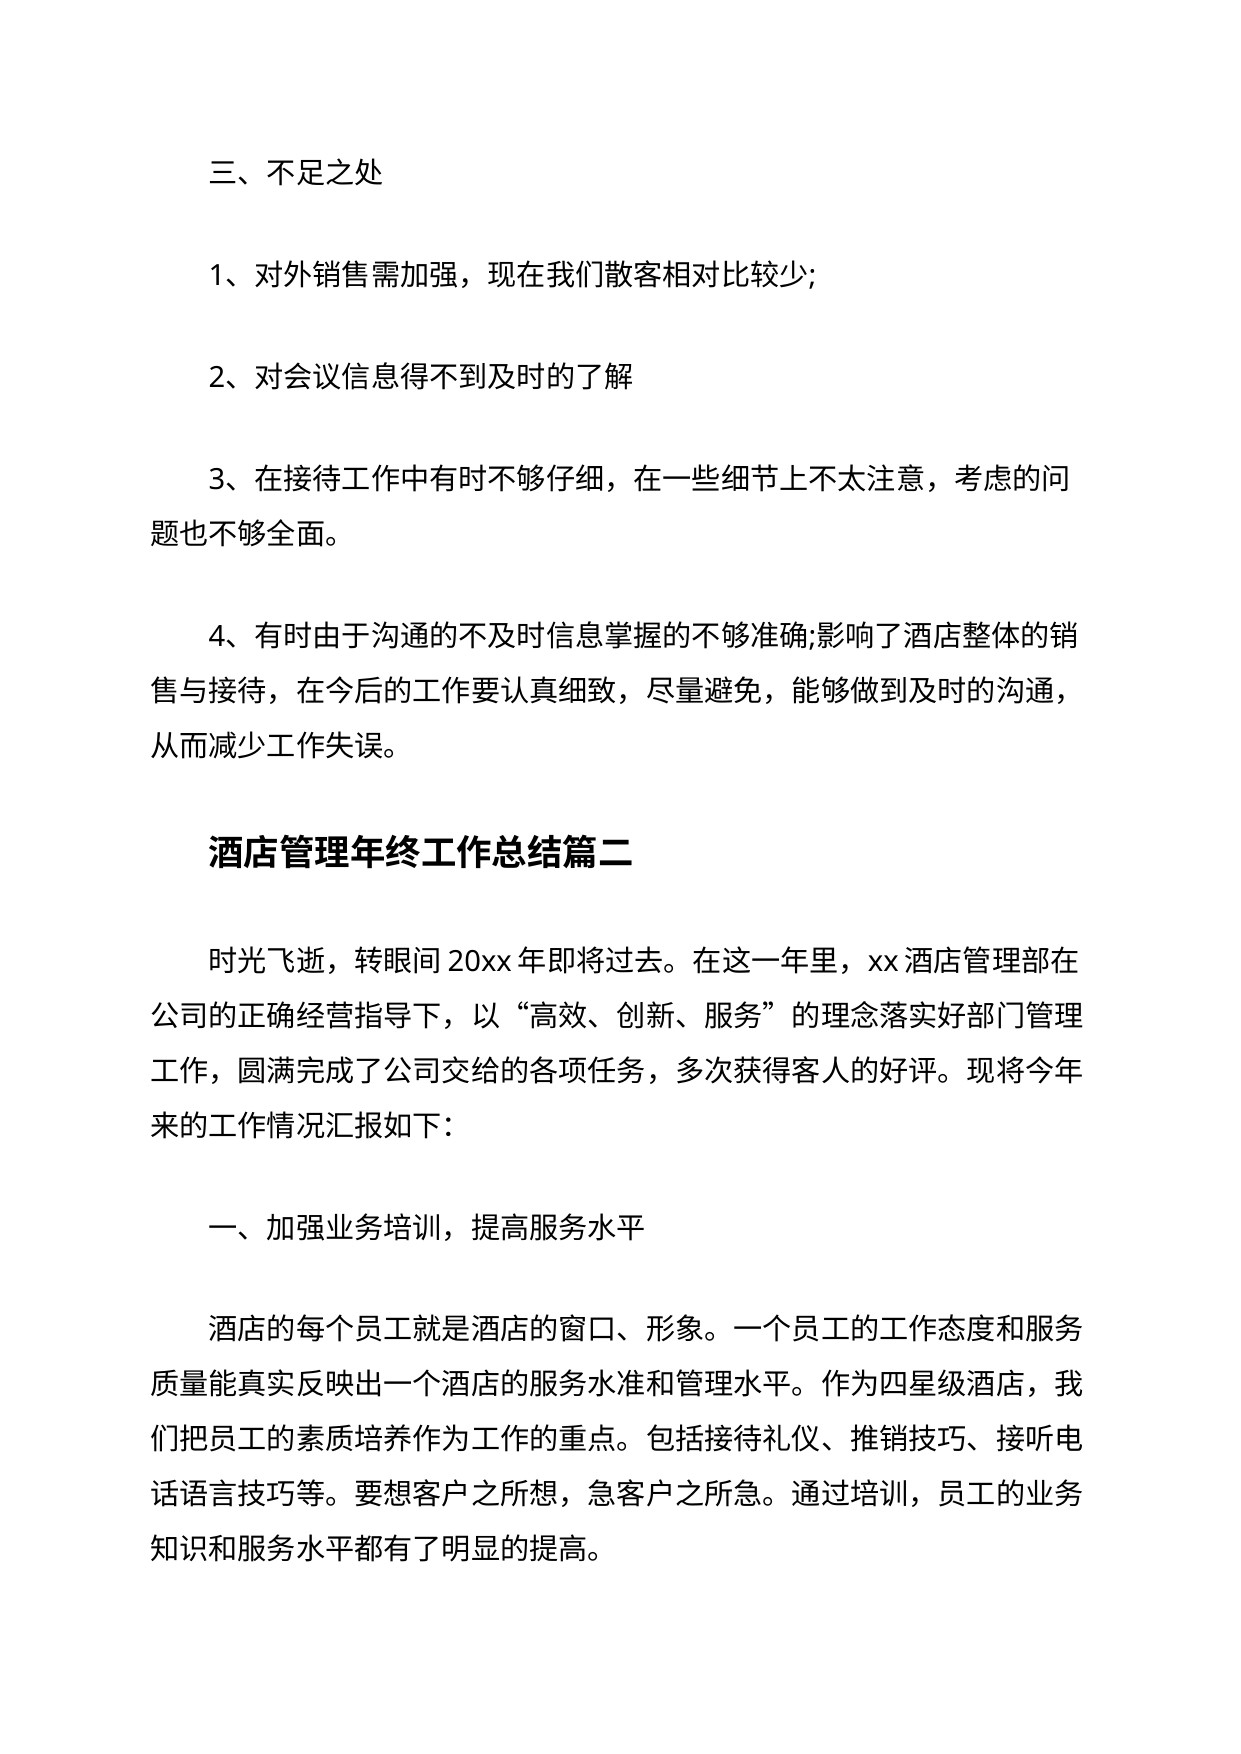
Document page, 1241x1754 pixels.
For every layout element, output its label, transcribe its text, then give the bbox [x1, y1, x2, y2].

text 三、不足之处 [150, 150, 1090, 192]
text 3、在接待工作中有时不够仔细，在一些细节上不太注意，考虑的问题也不够全面。 [150, 456, 1090, 553]
text 4、有时由于沟通的不及时信息掌握的不够准确;影响了酒店整体的销售与接待，在今后的工作要认真细致，尽量避免，能够做到及时的沟通，从而减少工作失误。 [150, 612, 1090, 765]
text 一、加强业务培训，提高服务水平 [150, 1204, 1090, 1246]
text 酒店的每个员工就是酒店的窗口、形象。一个员工的工作态度和服务质量能真实反映出一个酒店的服务水准和管理水平。作为四星级酒店，我们把员工的素质培养作为工作的重点。包括接待礼仪、推销技巧、接听电话语言技巧等。要想客户之所想，急客户之所急。通过培训，员工的业务知识和服务水平都有了明显的提高。 [150, 1306, 1090, 1568]
text 时光飞逝，转眼间20xx年即将过去。在这一年里，xx酒店管理部在公司的正确经营指导下，以“高效、创新、服务”的理念落实好部门管理工作，圆满完成了公司交给的各项任务，多次获得客人的好评。现将今年来的工作情况汇报如下： [150, 938, 1090, 1145]
text 2、对会议信息得不到及时的了解 [150, 354, 1090, 396]
text 1、对外销售需加强，现在我们散客相对比较少; [150, 252, 1090, 294]
text 酒店管理年终工作总结篇二 [150, 824, 1090, 875]
